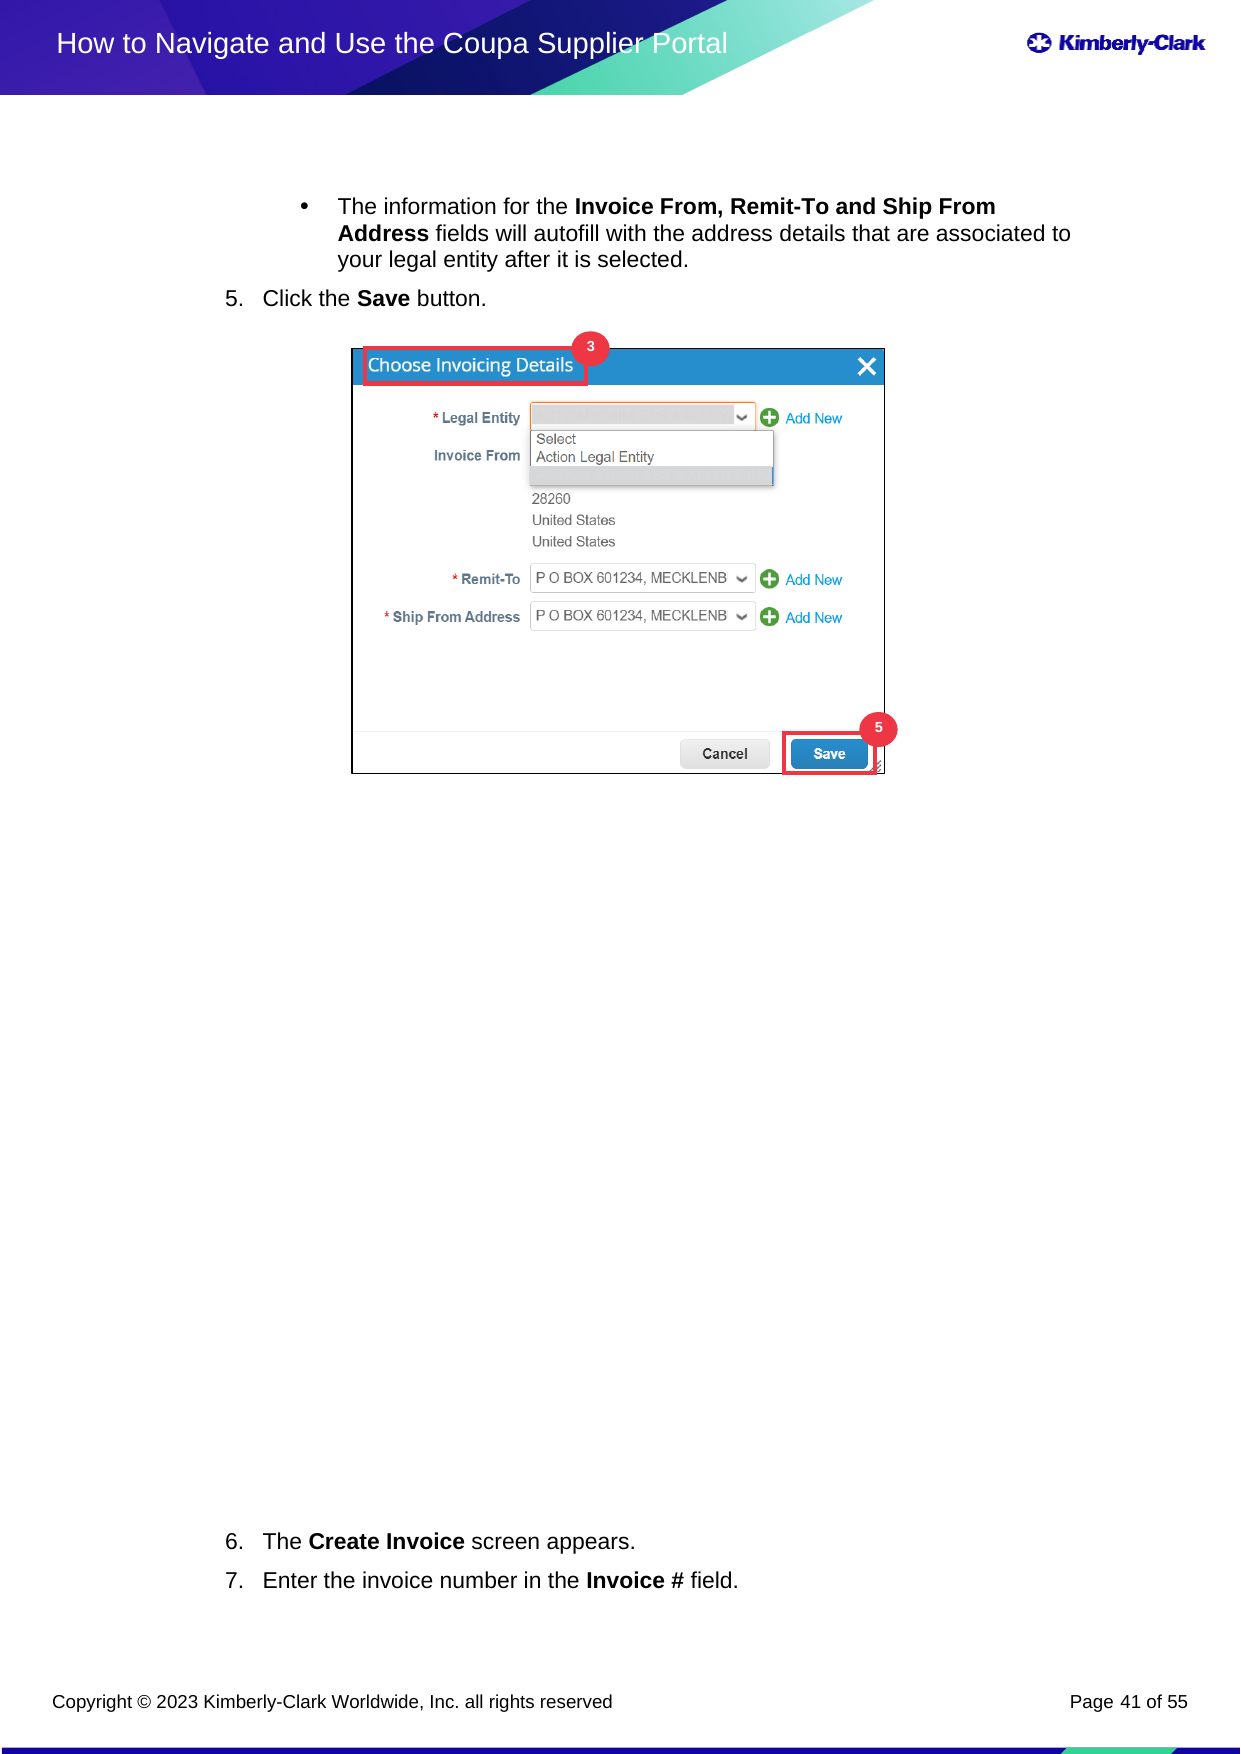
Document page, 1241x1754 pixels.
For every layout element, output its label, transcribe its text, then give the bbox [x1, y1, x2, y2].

picture [353, 349, 884, 773]
picture [367, 350, 584, 381]
picture [877, 747, 884, 773]
list Enter the invoice number in the Invoice # field. [225, 1567, 1090, 1593]
list Click the Save button. [225, 285, 1090, 311]
picture [0, 0, 1241, 95]
picture [786, 735, 873, 771]
list The Create Invoice screen appears. [225, 1528, 1090, 1554]
list The information for the Invoice From, Remit-To and Ship From Address fields will autofill with the address details that are associated to your legal entity after it is selected. [300, 191, 1090, 272]
